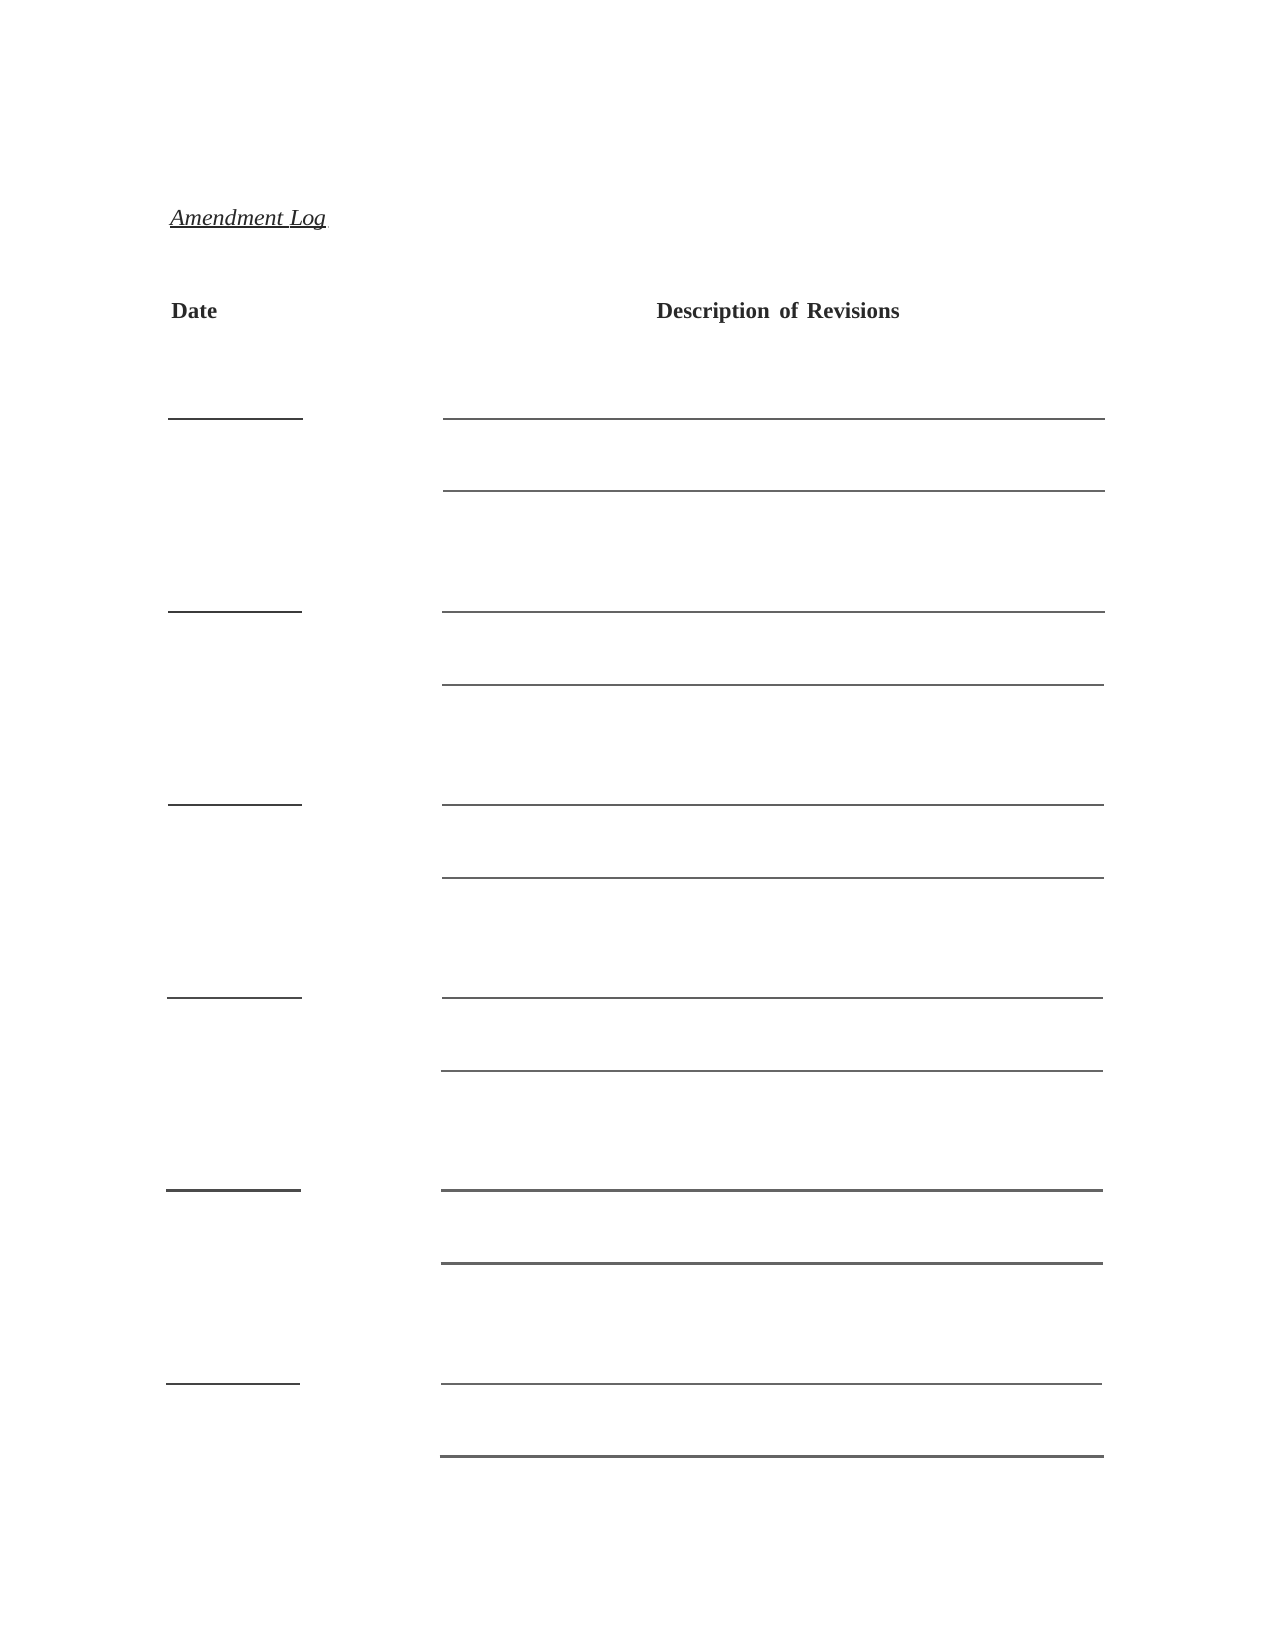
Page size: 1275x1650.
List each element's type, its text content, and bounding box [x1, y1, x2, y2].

text Date Description of Revisions [171, 297, 1185, 323]
text Amendment Log [170, 204, 1185, 230]
